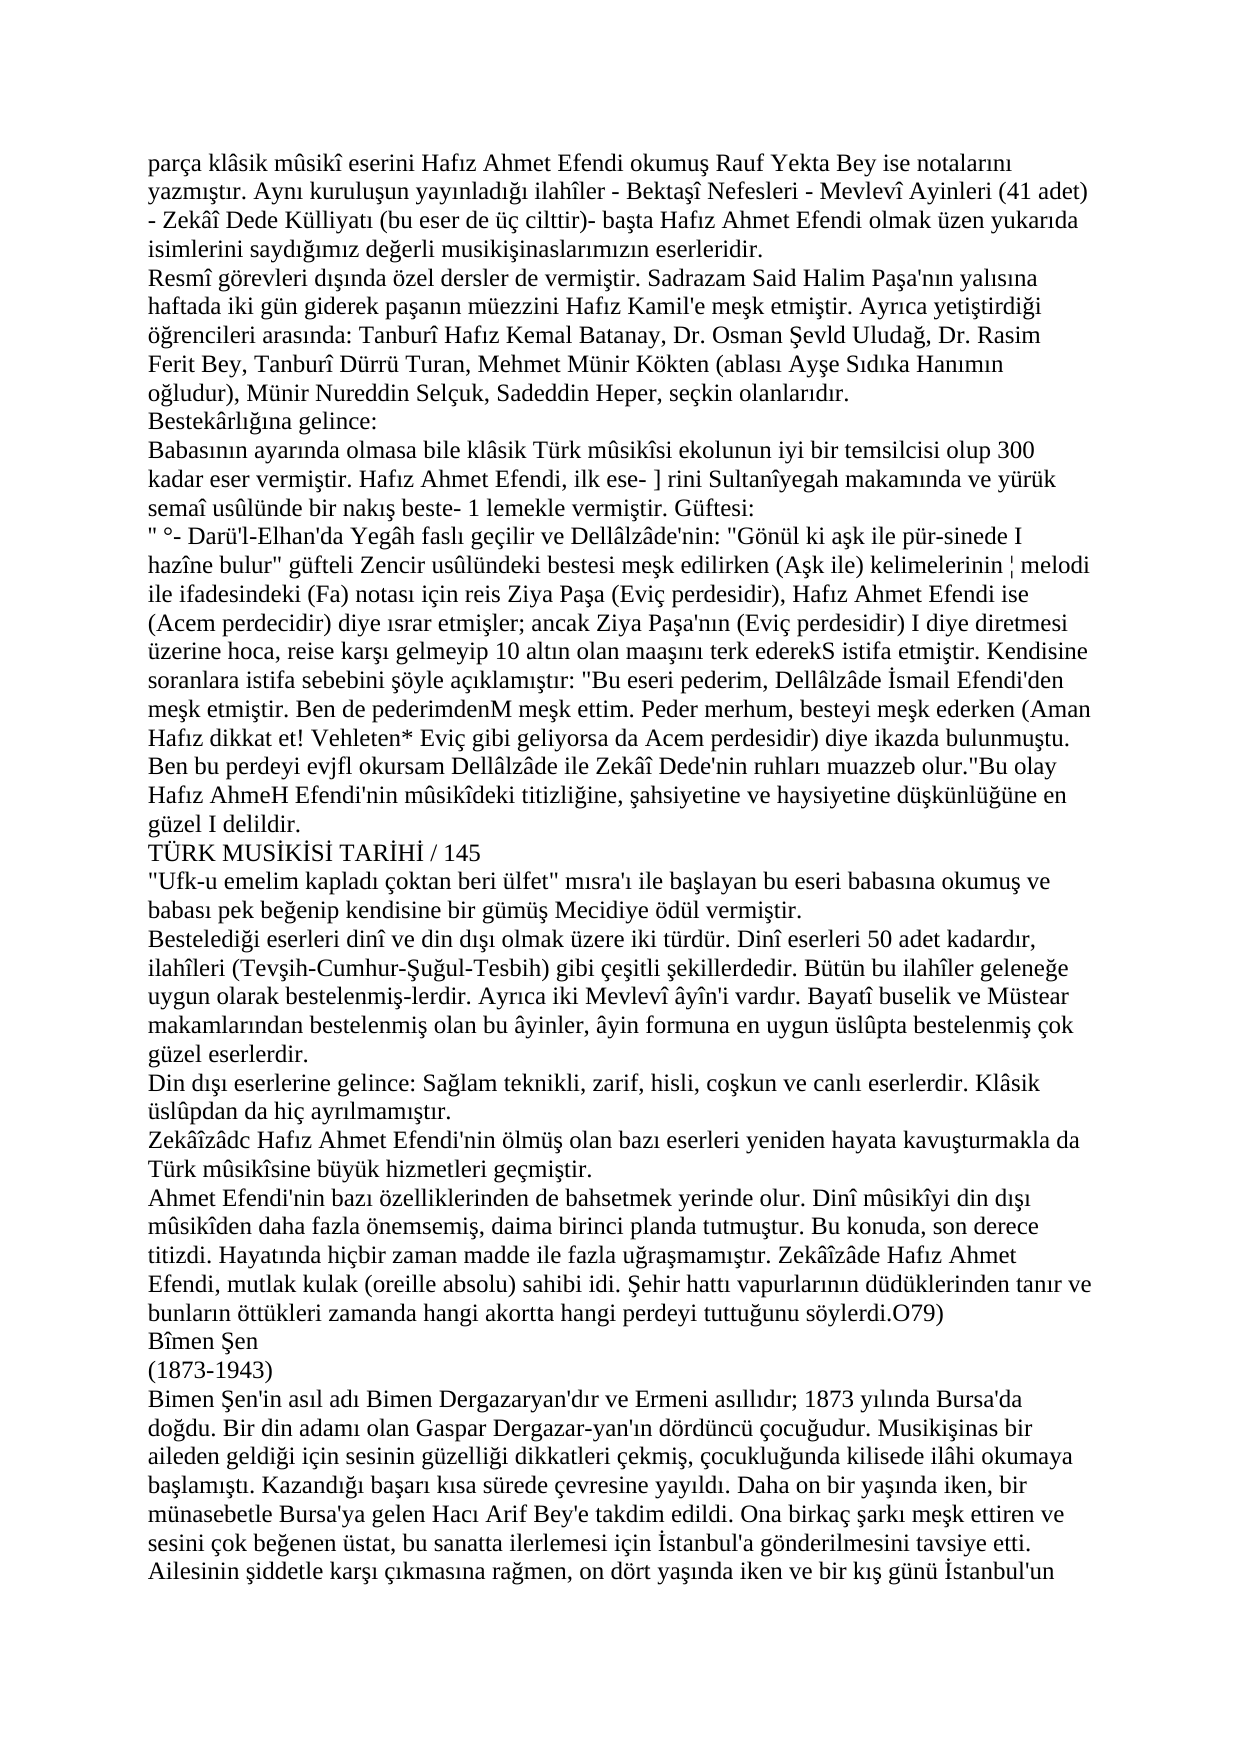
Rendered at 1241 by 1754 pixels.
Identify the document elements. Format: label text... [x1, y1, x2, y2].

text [148, 148, 1093, 263]
text "Ufk-u emelim kapladı çoktan beri ülfet" mısra'ı ile başlayan bu eseri babasına okumuş ve babası pek beğenip kendisine bir gümüş Mecidiye ödül vermiştir. [148, 866, 1093, 924]
text TÜRK MUSİKİSİ TARİHİ / 145 [148, 838, 1093, 866]
text (1873-1943) [148, 1355, 1093, 1384]
text Resmî görevleri dışında özel dersler de vermiştir. Sadrazam Said Halim Paşa'nın yalısına haftada iki gün giderek paşanın müezzini Hafız Kamil'e meşk etmiştir. Ayrıca yetiştirdiği öğrencileri arasında: Tanburî Hafız Kemal Batanay, Dr. Osman Şevld Uludağ, Dr. Rasim Ferit Bey, Tanburî Dürrü Turan, Mehmet Münir Kökten (ablası Ayşe Sıdıka Hanımın oğludur), Münir Nureddin Selçuk, Sadeddin Heper, seçkin olanlarıdır. [148, 263, 1093, 406]
text Bîmen Şen [148, 1326, 1093, 1355]
text '' °- Darü'l-Elhan'da Yegâh faslı geçilir ve Dellâlzâde'nin: "Gönül ki aşk ile pür-sinede I hazîne bulur" güfteli Zencir usûlündeki bestesi meşk edilirken (Aşk ile) kelimelerinin ¦ melodi ile ifadesindeki (Fa) notası için reis Ziya Paşa (Eviç perdesidir), Hafız Ahmet Efendi ise (Acem perdecidir) diye ısrar etmişler; ancak Ziya Paşa'nın (Eviç perdesidir) I diye diretmesi üzerine hoca, reise karşı gelmeyip 10 altın olan maaşını terk ederekS istifa etmiştir. Kendisine soranlara istifa sebebini şöyle açıklamıştır: "Bu eseri pederim, Dellâlzâde İsmail Efendi'den meşk etmiştir. Ben de pederimdenM meşk ettim. Peder merhum, besteyi meşk ederken (Aman Hafız dikkat et! Vehleten* Eviç gibi geliyorsa da Acem perdesidir) diye ikazda bulunmuştu. Ben bu perdeyi evjfl okursam Dellâlzâde ile Zekâî Dede'nin ruhları muazzeb olur."Bu olay Hafız AhmeH Efendi'nin mûsikîdeki titizliğine, şahsiyetine ve haysiyetine düşkünlüğüne en güzel I delildir. [148, 521, 1093, 838]
text Bestelediği eserleri dinî ve din dışı olmak üzere iki türdür. Dinî eserleri 50 adet kadardır, ilahîleri (Tevşih-Cumhur-Şuğul-Tesbih) gibi çeşitli şekillerdedir. Bütün bu ilahîler geleneğe uygun olarak bestelenmiş-lerdir. Ayrıca iki Mevlevî âyîn'i vardır. Bayatî buselik ve Müstear makamlarından bestelenmiş olan bu âyinler, âyin formuna en uygun üslûpta bestelenmiş çok güzel eserlerdir. [148, 924, 1093, 1068]
text Zekâîzâdc Hafız Ahmet Efendi'nin ölmüş olan bazı eserleri yeniden hayata kavuşturmakla da Türk mûsikîsine büyük hizmetleri geçmiştir. [148, 1125, 1093, 1183]
text Bestekârlığına gelince: [148, 406, 1093, 435]
text Ahmet Efendi'nin bazı özelliklerinden de bahsetmek yerinde olur. Dinî mûsikîyi din dışı mûsikîden daha fazla önemsemiş, daima birinci planda tutmuştur. Bu konuda, son derece titizdi. Hayatında hiçbir zaman madde ile fazla uğraşmamıştır. Zekâîzâde Hafız Ahmet Efendi, mutlak kulak (oreille absolu) sahibi idi. Şehir hattı vapurlarının düdüklerinden tanır ve bunların öttükleri zamanda hangi akortta hangi perdeyi tuttuğunu söylerdi.O79) [148, 1183, 1093, 1326]
text Babasının ayarında olmasa bile klâsik Türk mûsikîsi ekolunun iyi bir temsilcisi olup 300 kadar eser vermiştir. Hafız Ahmet Efendi, ilk ese- ] rini Sultanîyegah makamında ve yürük semaî usûlünde bir nakış beste- 1 lemekle vermiştir. Güftesi: [148, 435, 1093, 521]
text Din dışı eserlerine gelince: Sağlam teknikli, zarif, hisli, coşkun ve canlı eserlerdir. Klâsik üslûpdan da hiç ayrılmamıştır. [148, 1068, 1093, 1125]
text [148, 1384, 1093, 1585]
